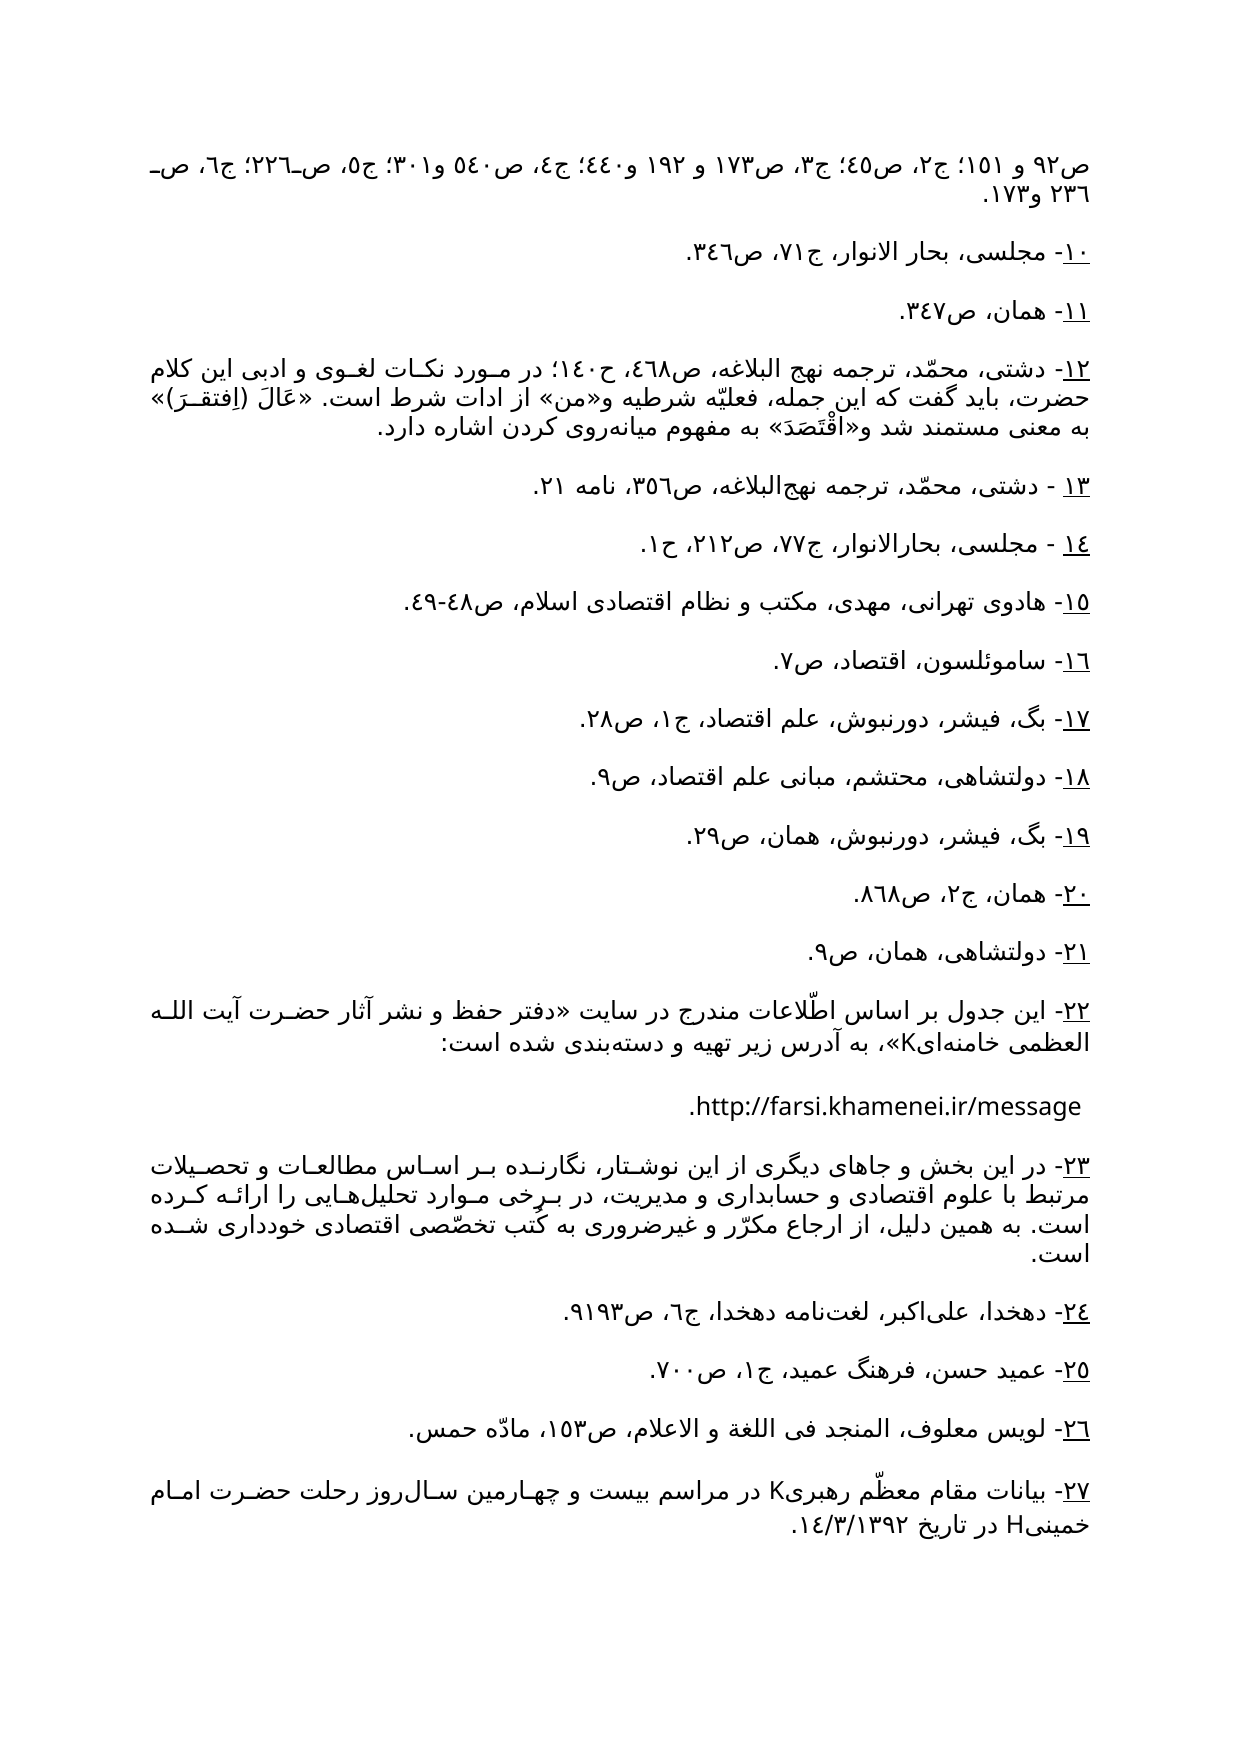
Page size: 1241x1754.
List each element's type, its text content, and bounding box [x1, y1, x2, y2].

text ٢٠- همان، ج٢، ص٨٦٨. [150, 879, 1090, 908]
text ١٩- بگ، فیشر، دورنبوش، همان، ص٢٩. [150, 821, 1090, 850]
text ١٧- بگ، فیشر، دورنبوش، علم اقتصاد، ج١، ص٢٨. [150, 704, 1090, 733]
text ٢٧- بیانات مقام معظّم رهبریK در مراسم بیست و چهارمین سال‌روز رحلت حضرت امام خمینیH در تاریخ ١٤/٣/١٣٩٢. [150, 1472, 1090, 1540]
text ٢٤- دهخدا، علی‌اکبر، لغت‌نامه دهخدا، ج٦، ص٩١٩٣. [150, 1297, 1090, 1326]
text ١٠- مجلسی، بحار الانوار، ج٧١، ص٣٤٦. [150, 237, 1090, 267]
text ٢٣- در این بخش و جاهای دیگری از این نوشتار، نگارنده بر اساس مطالعات و تحصیلات مرتبط با علوم اقتصادی و حسابداری و مدیریت، در برخی موارد تحلیل‌هایی را ارائه کرده است. به همین دلیل، از ارجاع مکرّر و غیرضروری به کُتب تخصّصی اقتصادی خودداری شده است. [150, 1151, 1090, 1268]
text ٢١- دولتشاهی، همان، ص٩. [150, 937, 1090, 967]
text ٢٢- این جدول بر اساس اطّلاعات مندرج در سایت «دفتر حفظ و نشر آثار حضرت آیت الله العظمی خامنه‌ایK»، به آدرس زیر تهیه و دسته‌بندی شده است: [150, 996, 1090, 1059]
text http://farsi.khamenei.ir/message. [150, 1088, 1090, 1122]
text ١١- همان، ص٣٤٧. [150, 296, 1090, 325]
text ١٨- دولتشاهی، محتشم، مبانی علم اقتصاد، ص٩. [150, 762, 1090, 792]
text ٢٦- لویس معلوف، المنجد فی اللغة و الاعلام، ص١٥٣، مادّه حمس. [150, 1414, 1090, 1443]
text ١٣ - دشتی، محمّد، ترجمه نهج‌البلاغه، ص٣٥٦، نامه ٢١. [150, 471, 1090, 500]
text ١٤ - مجلسی، بحارالانوار، ج٧٧، ص٢١٢، ح١. [150, 529, 1090, 558]
text ١٥- هادوی تهرانی، مهدی، مکتب و نظام اقتصادی اسلام، ص٤٨-٤٩. [150, 587, 1090, 617]
text ١٦- ساموئلسون، اقتصاد، ص٧. [150, 646, 1090, 675]
text ١٢- دشتی، محمّد، ترجمه نهج البلاغه، ص٤٦٨، ح١٤٠؛ در مورد نکات لغوی و ادبی این کلام حضرت، باید گفت که این جمله، فعلیّه شرطیه و«من» از ادات شرط است. «عَالَ (اِفتقرَ)» به معنی مستمند شد و«اقْتَصَدَ» به مفهوم میانه‌روی کردن اشاره دارد. [150, 354, 1090, 442]
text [150, 150, 1090, 208]
text ٢٥- عمید حسن، فرهنگ عمید، ج١، ص٧٠٠. [150, 1356, 1090, 1385]
